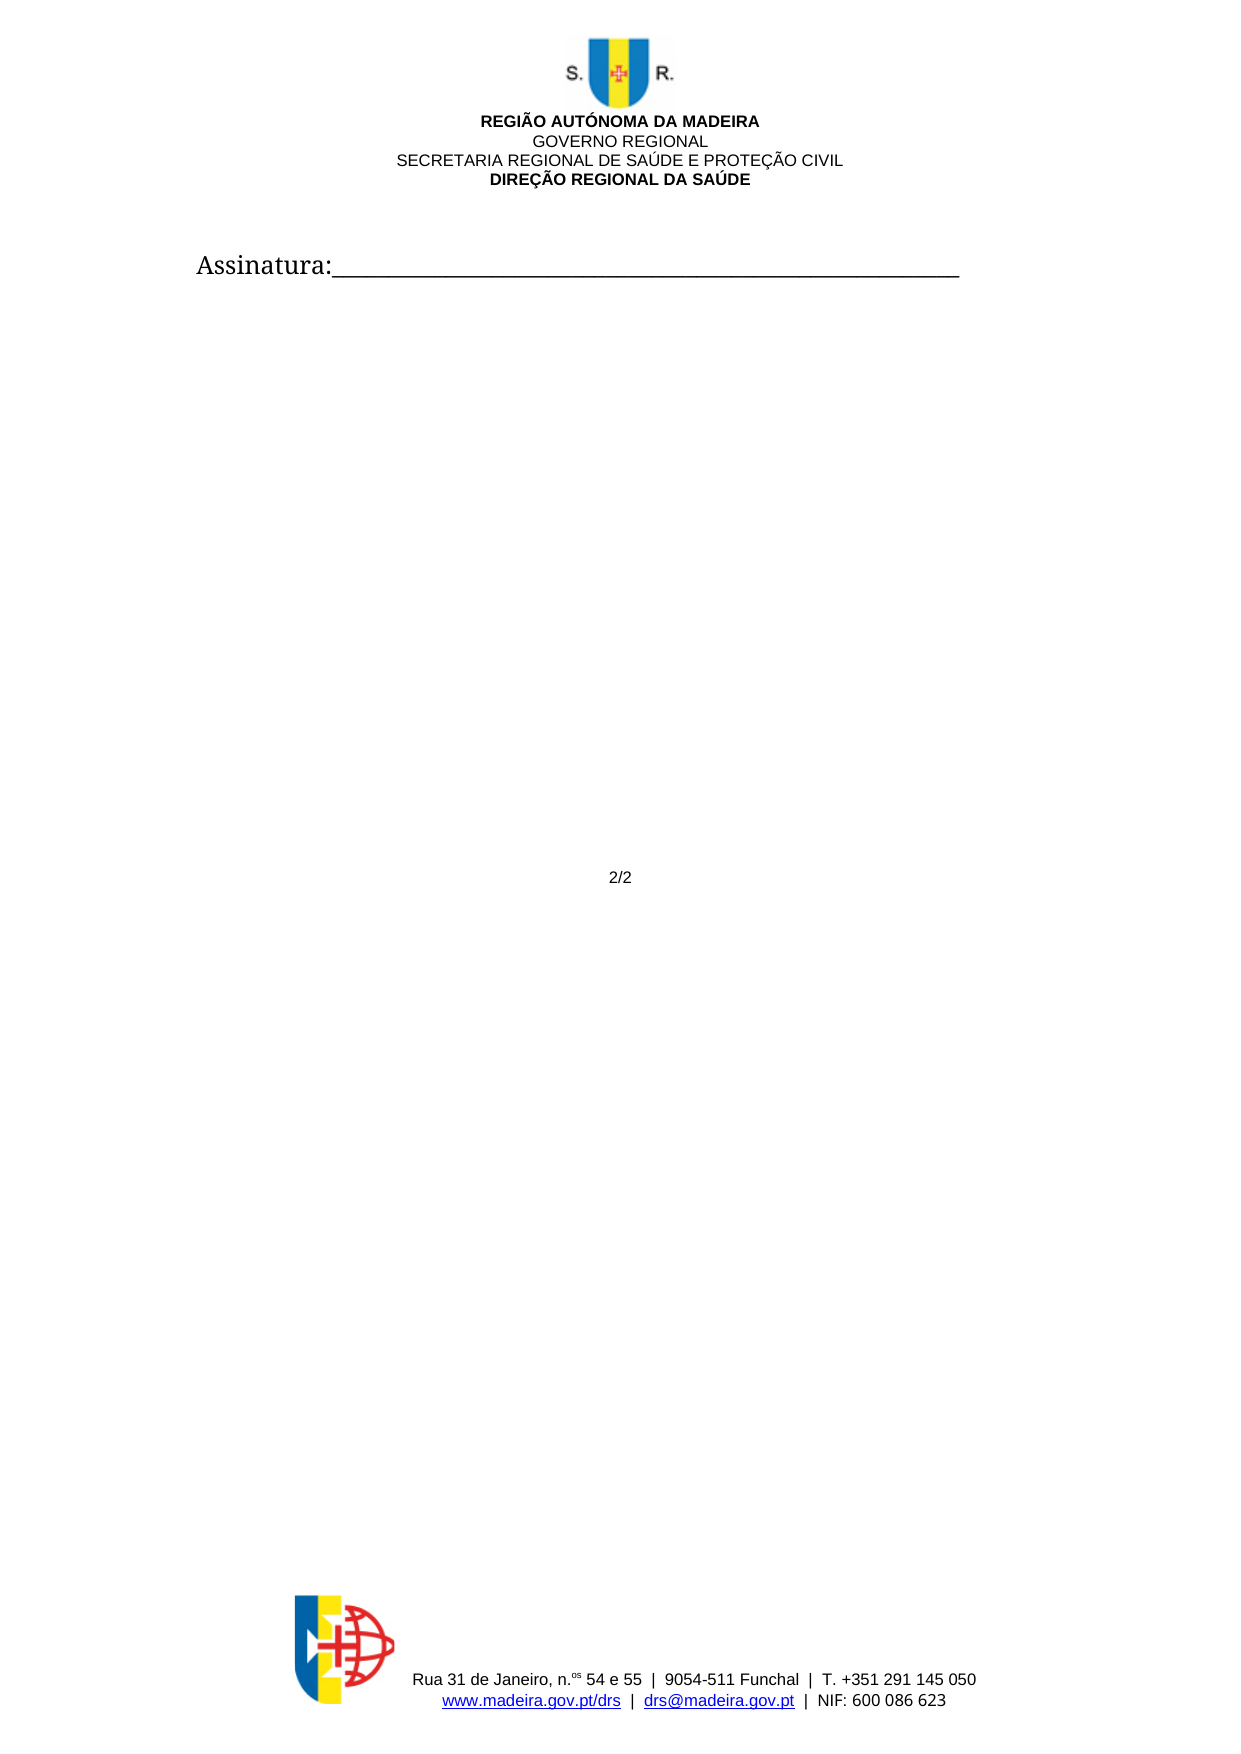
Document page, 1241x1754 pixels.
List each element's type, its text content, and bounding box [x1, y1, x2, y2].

table_header Assinatura [115, 248, 325, 282]
picture [294, 1595, 395, 1704]
picture [563, 35, 677, 113]
table_header : [325, 248, 1152, 282]
